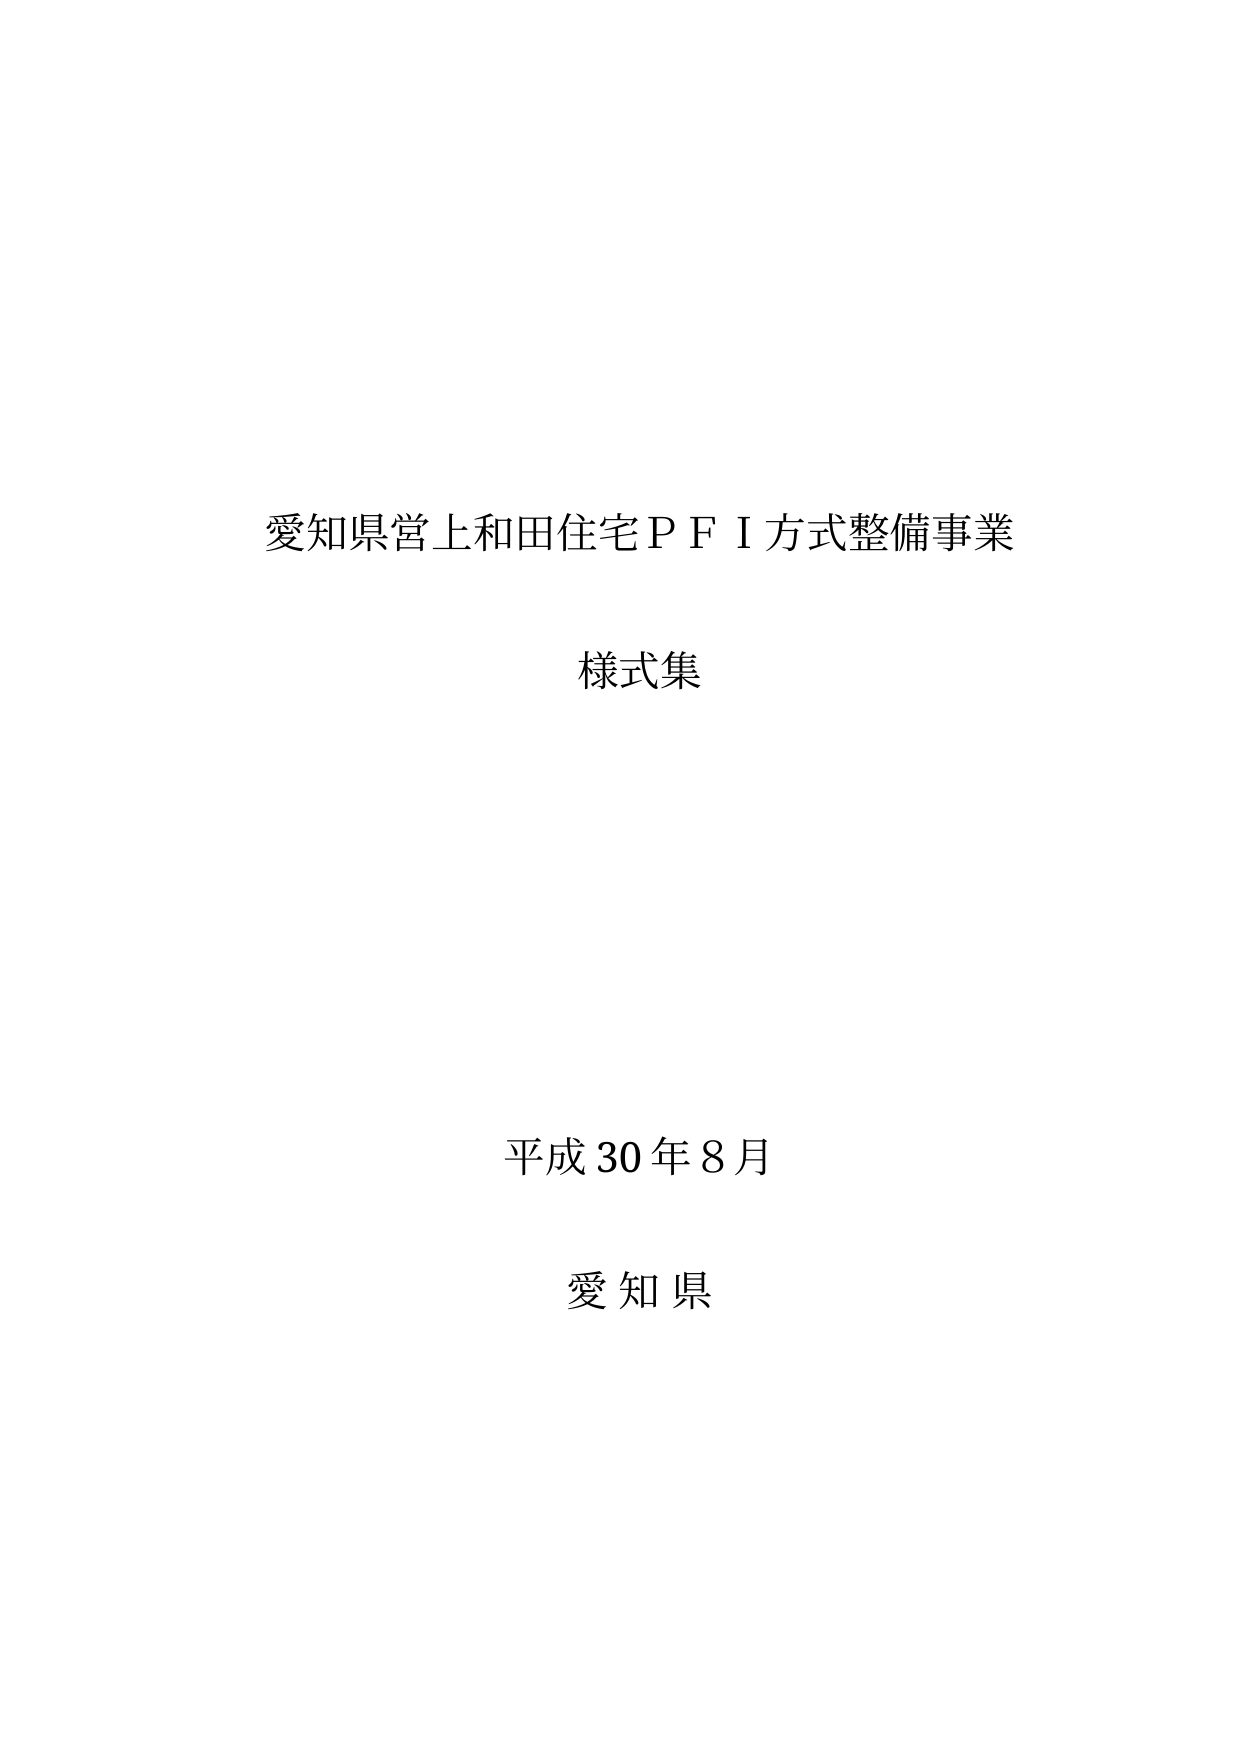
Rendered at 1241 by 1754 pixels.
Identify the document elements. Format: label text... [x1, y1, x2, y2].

text 愛知県営上和田住宅ＰＦＩ方式整備事業 [148, 495, 1092, 565]
text 平成30年８月 [148, 1120, 1092, 1189]
text 愛 知 県 [148, 1254, 1092, 1323]
text 様式集 [148, 634, 1092, 703]
